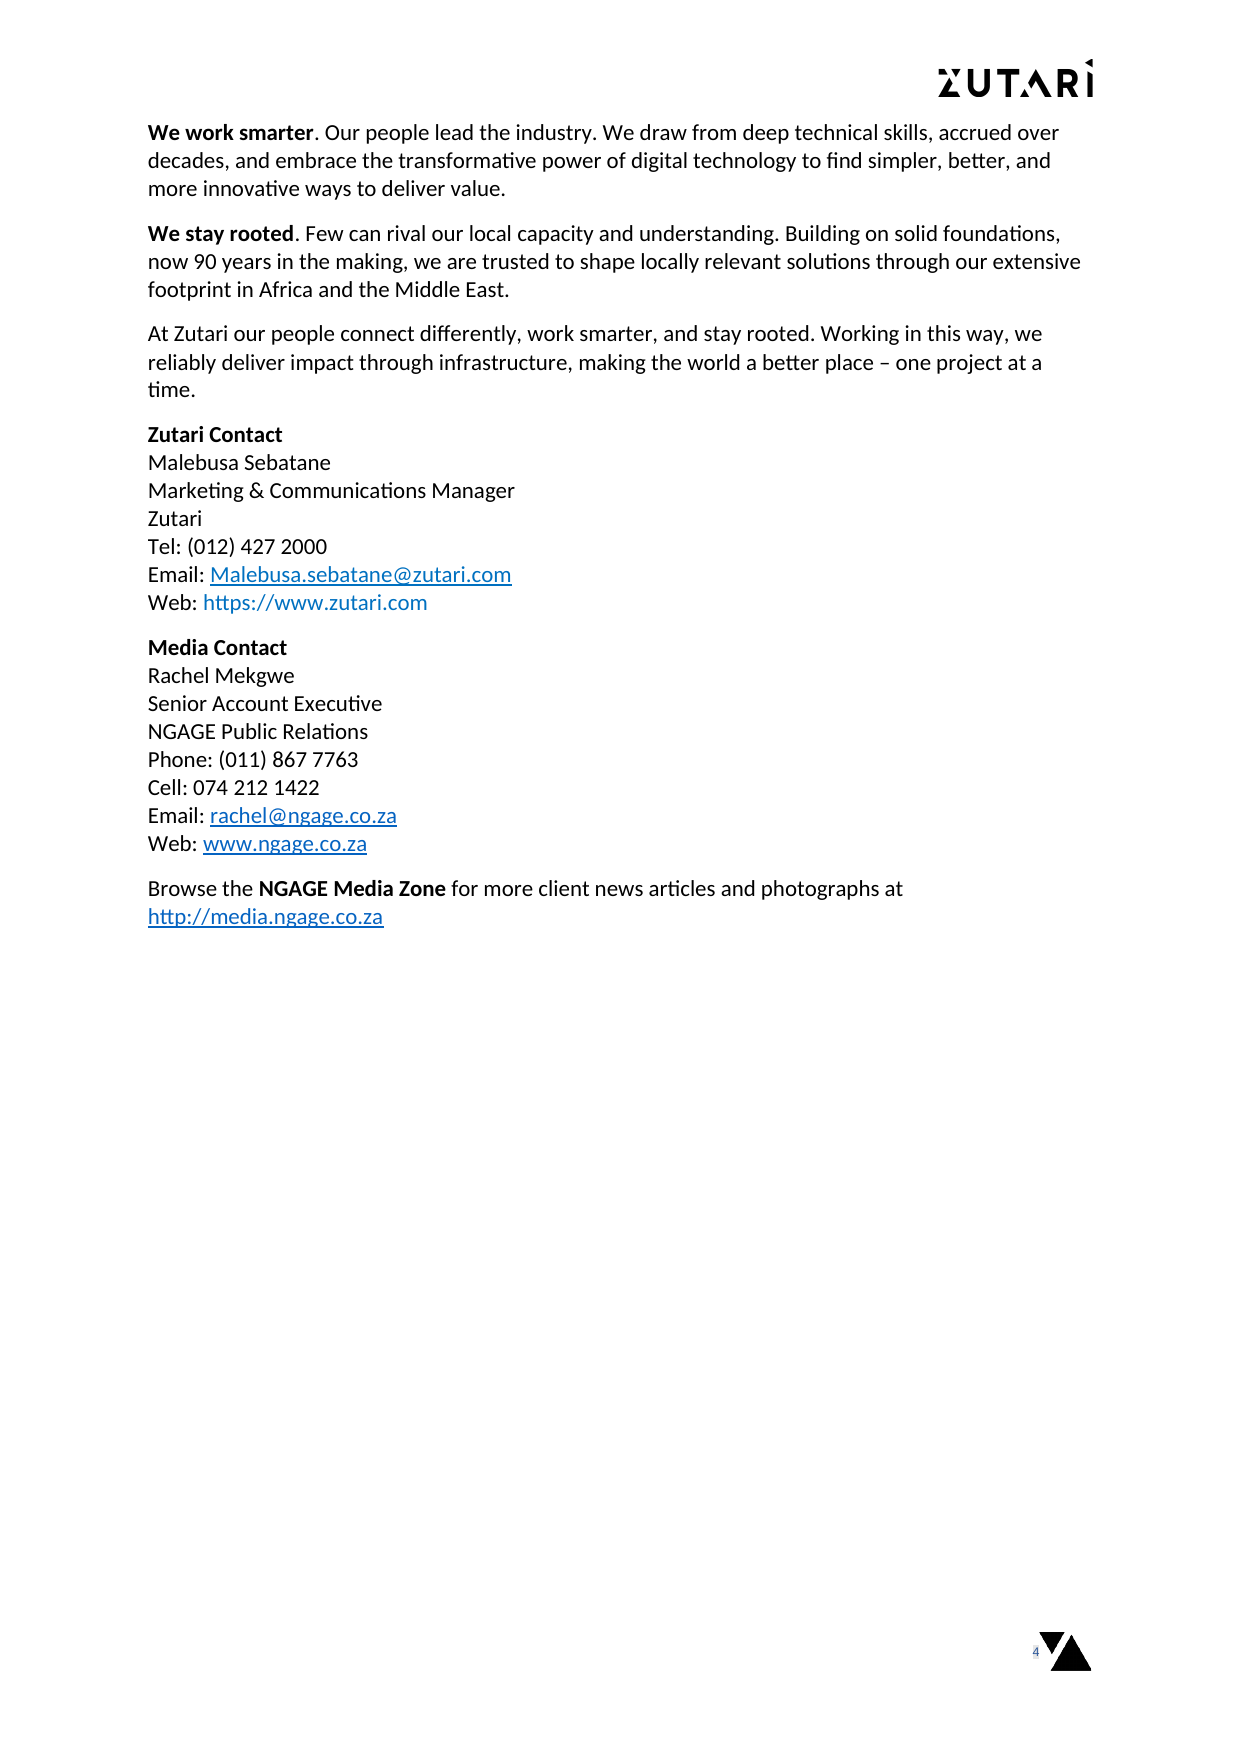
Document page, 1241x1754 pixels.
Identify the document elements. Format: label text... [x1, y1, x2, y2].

text Email: Malebusa.sebatane@zutari.com [148, 560, 1092, 588]
text Web: www.ngage.co.za [148, 829, 1092, 857]
picture [938, 59, 1093, 97]
text NGAGE Public Relations [148, 717, 1092, 745]
text Senior Account Executive [148, 689, 1092, 717]
text Rachel Mekgwe [148, 661, 1092, 689]
text We work smarter. Our people lead the industry. We draw from deep technical skills, accrued over decades, and embrace the transformative power of digital technology to find simpler, better, and more innovative ways to deliver value. [148, 118, 1092, 202]
text Browse the NGAGE Media Zone for more client news articles and photographs at http://media.ngage.co.za [148, 874, 1092, 930]
text Malebusa Sebatane [148, 448, 1092, 476]
text Email: rachel@ngage.co.za [148, 801, 1092, 829]
text Zutari [148, 504, 1092, 532]
text Zutari Contact [148, 420, 1092, 448]
text Phone: (011) 867 7763 [148, 745, 1092, 773]
text Cell: 074 212 1422 [148, 773, 1092, 801]
text Tel: (012) 427 2000 [148, 532, 1092, 560]
text Web: https://www.zutari.com [148, 588, 1092, 616]
text At Zutari our people connect differently, work smarter, and stay rooted. Working in this way, we reliably deliver impact through infrastructure, making the world a better place – one project at a time. [148, 319, 1092, 404]
text We stay rooted. Few can rival our local capacity and understanding. Building on solid foundations, now 90 years in the making, we are trusted to shape locally relevant solutions through our extensive footprint in Africa and the Middle East. [148, 219, 1092, 303]
text Media Contact [148, 633, 1092, 661]
picture [1039, 1632, 1092, 1671]
text Marketing & Communications Manager [148, 476, 1092, 504]
